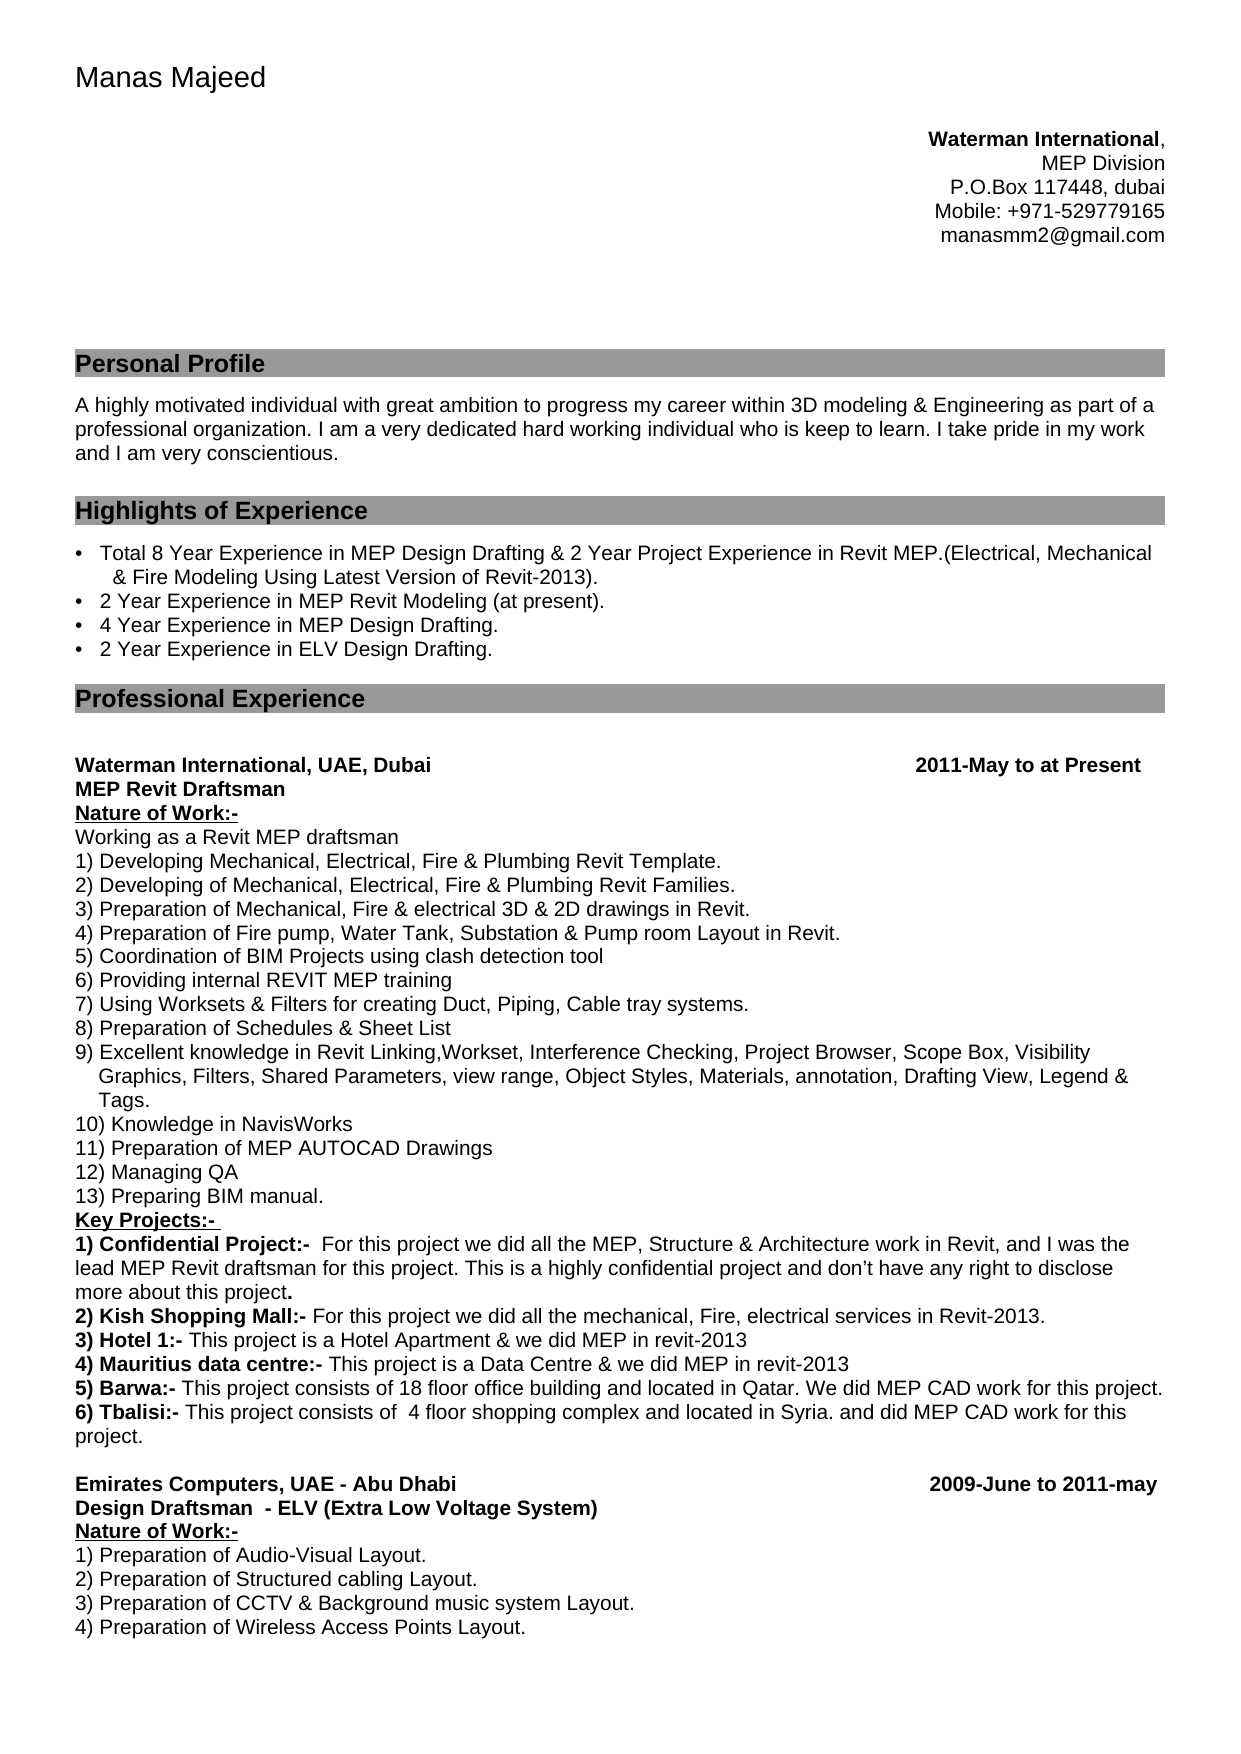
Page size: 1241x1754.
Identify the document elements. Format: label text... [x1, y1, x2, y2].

text 2) Developing of Mechanical, Electrical, Fire & Plumbing Revit Families. [75, 872, 1165, 896]
text 4) Preparation of Fire pump, Water Tank, Substation & Pump room Layout in Revit. [75, 920, 1165, 944]
text 2) Kish Shopping Mall:- For this project we did all the mechanical, Fire, electrical services in Revit-2013. [75, 1304, 1165, 1328]
text Design Draftsman - ELV (Extra Low Voltage System) [75, 1495, 1165, 1519]
text • 4 Year Experience in MEP Design Drafting. [75, 612, 1165, 636]
text MEP Division [75, 151, 1165, 175]
text • 2 Year Experience in MEP Revit Modeling (at present). [75, 588, 1165, 612]
text P.O.Box 117448, dubai [75, 175, 1165, 199]
text 2) Preparation of Structured cabling Layout. [75, 1567, 1165, 1591]
text manasmm2@gmail.com [75, 223, 1165, 247]
text Manas Majeed [75, 60, 1165, 93]
text 5) Barwa:- This project consists of 18 floor office building and located in Qatar. We did MEP CAD work for this project. [75, 1376, 1165, 1399]
text 3) Preparation of Mechanical, Fire & electrical 3D & 2D drawings in Revit. [75, 896, 1165, 920]
text Graphics, Filters, Shared Parameters, view range, Object Styles, Materials, annotation, Drafting View, Legend & [75, 1064, 1165, 1088]
text A highly motivated individual with great ambition to progress my career within 3D modeling & Engineering as part of a professional organization. I am a very dedicated hard working individual who is keep to learn. I take pride in my work and I am very conscientious. [75, 393, 1165, 465]
text 3) Preparation of CCTV & Background music system Layout. [75, 1591, 1165, 1615]
text 8) Preparation of Schedules & Sheet List [75, 1016, 1165, 1040]
text 3) Hotel 1:- This project is a Hotel Apartment & we did MEP in revit-2013 [75, 1328, 1165, 1352]
text 4) Preparation of Wireless Access Points Layout. [75, 1615, 1165, 1639]
text 6) Tbalisi:- This project consists of 4 floor shopping complex and located in Syria. and did MEP CAD work for this project. [75, 1399, 1165, 1447]
text Waterman International, [75, 127, 1165, 151]
text 1) Preparation of Audio-Visual Layout. [75, 1543, 1165, 1567]
text Working as a Revit MEP draftsman [75, 824, 1165, 848]
text 9) Excellent knowledge in Revit Linking,Workset, Interference Checking, Project Browser, Scope Box, Visibility [75, 1040, 1165, 1064]
text 1) Confidential Project:- For this project we did all the MEP, Structure & Architecture work in Revit, and I was the lead MEP Revit draftsman for this project. This is a highly confidential project and don’t have any right to disclose more about this project. [75, 1232, 1165, 1304]
text Nature of Work:- [75, 801, 1165, 824]
text 12) Managing QA [75, 1160, 1165, 1184]
text 11) Preparation of MEP AUTOCAD Drawings [75, 1136, 1165, 1160]
text • Total 8 Year Experience in MEP Design Drafting & 2 Year Project Experience in Revit MEP.(Electrical, Mechanical & Fire Modeling Using Latest Version of Revit-2013). [75, 541, 1165, 588]
text Professional Experience [75, 684, 1165, 713]
text Key Projects:- [75, 1208, 1165, 1232]
text Tags. [75, 1088, 1165, 1112]
text 1) Developing Mechanical, Electrical, Fire & Plumbing Revit Template. [75, 848, 1165, 872]
text 10) Knowledge in NavisWorks [75, 1112, 1165, 1136]
text Highlights of Experience [75, 496, 1165, 525]
text Mobile: +971-529779165 [75, 199, 1165, 223]
text 6) Providing internal REVIT MEP training [75, 968, 1165, 992]
text Waterman International, UAE, Dubai 2011-May to at Present [75, 753, 1165, 777]
text • 2 Year Experience in ELV Design Drafting. [75, 636, 1165, 660]
text 5) Coordination of BIM Projects using clash detection tool [75, 944, 1165, 968]
text 4) Mauritius data centre:- This project is a Data Centre & we did MEP in revit-2013 [75, 1352, 1165, 1376]
text 7) Using Worksets & Filters for creating Duct, Piping, Cable tray systems. [75, 992, 1165, 1016]
text MEP Revit Draftsman [75, 777, 1165, 801]
text Personal Profile [75, 349, 1165, 377]
text 13) Preparing BIM manual. [75, 1184, 1165, 1208]
text Emirates Computers, UAE - Abu Dhabi 2009-June to 2011-may [75, 1471, 1165, 1495]
text Nature of Work:- [75, 1519, 1165, 1543]
